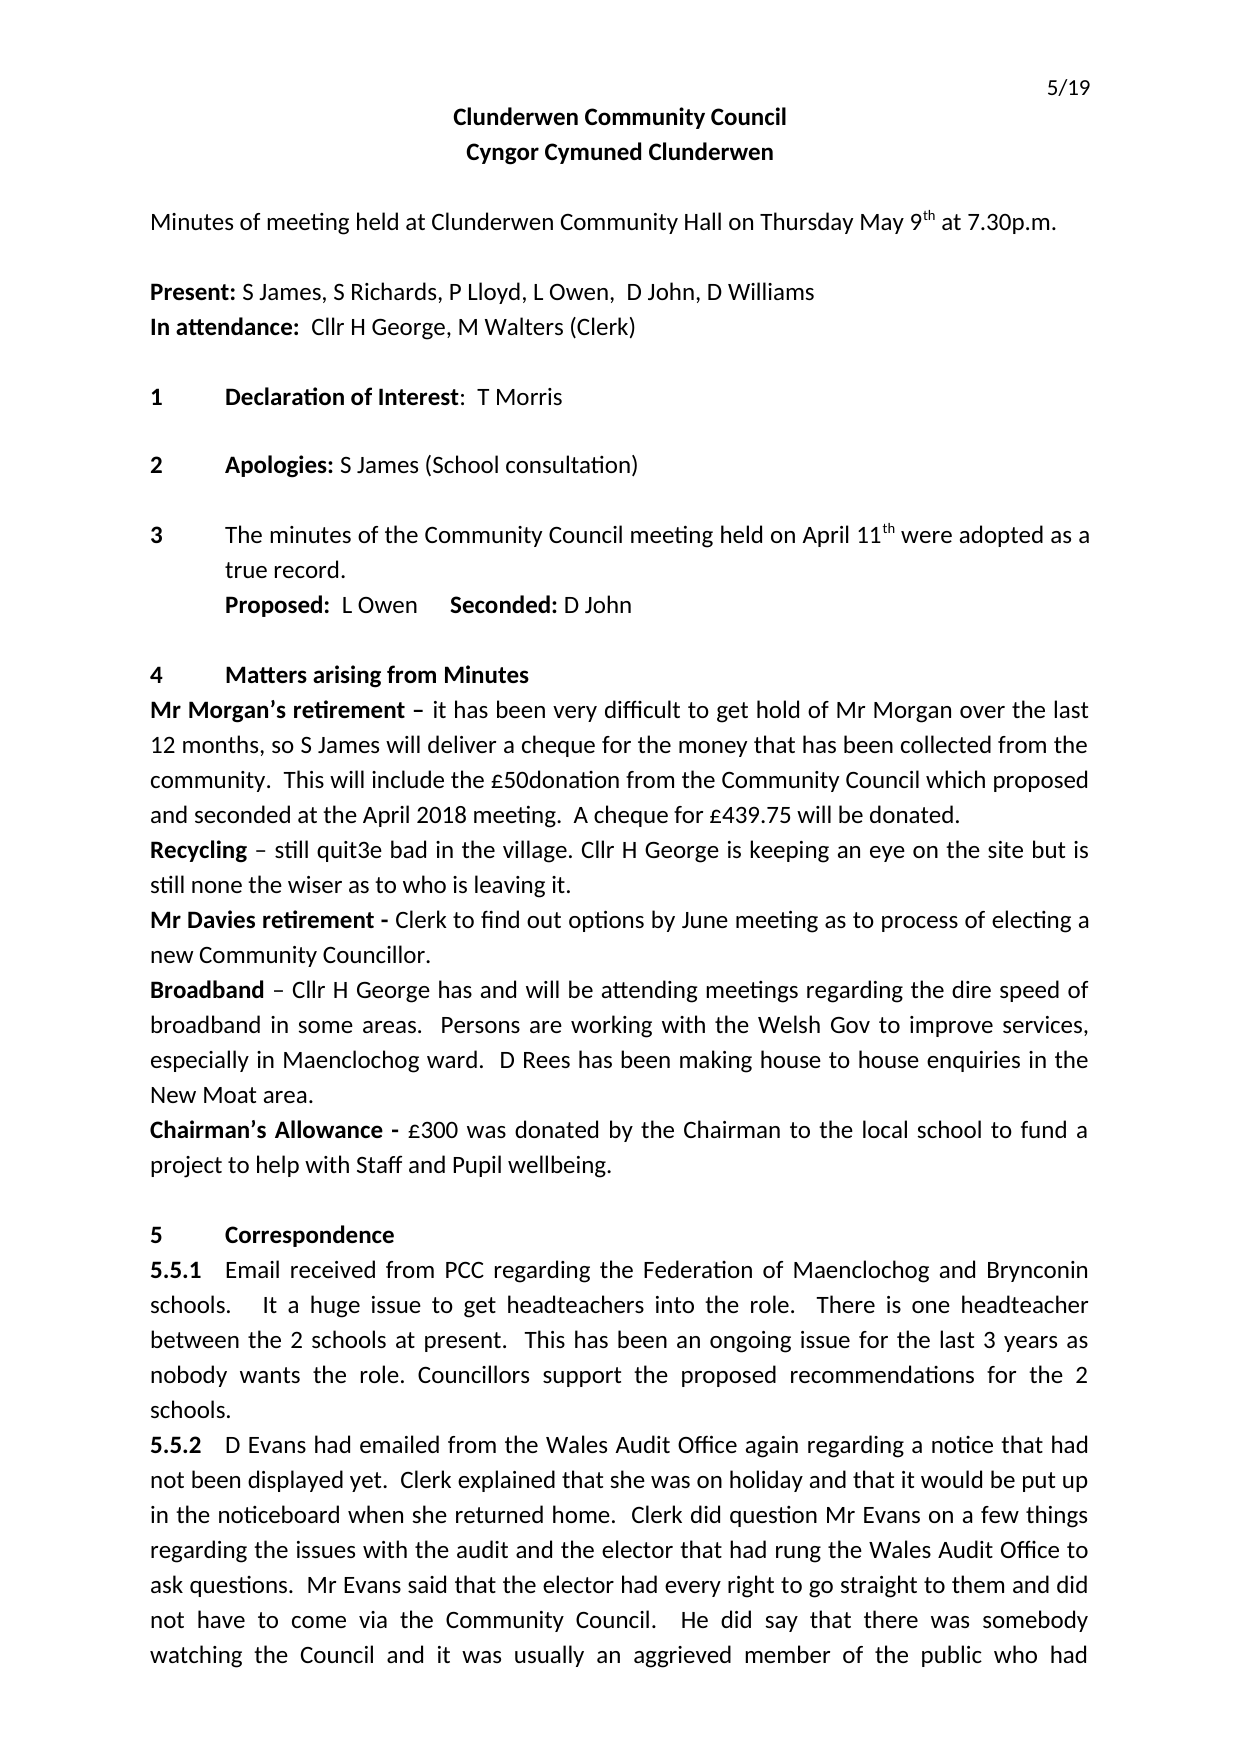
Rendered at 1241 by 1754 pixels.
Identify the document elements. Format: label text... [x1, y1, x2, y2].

text 5 Correspondence [150, 1219, 1090, 1249]
text Mr Morgan’s retirement – it has been very difficult to get hold of Mr Morgan over the last 12 months, so S James will deliver a cheque for the money that has been collected from the community. This will include the £50donation from the Community Council which proposed and seconded at the April 2018 meeting. A cheque for £439.75 will be donated. [150, 694, 1090, 829]
text Minutes of meeting held at Clunderwen Community Hall on Thursday May 9th at 7.30p.m. [150, 207, 1090, 237]
text Mr Davies retirement - Clerk to find out options by June meeting as to process of electing a new Community Councillor. [150, 904, 1090, 969]
text 5.5.1 Email received from PCC regarding the Federation of Maenclochog and Brynconin schools. It a huge issue to get headteachers into the role. There is one headteacher between the 2 schools at present. This has been an ongoing issue for the last 3 years as nobody wants the role. Councillors support the proposed recommendations for the 2 schools. [150, 1254, 1090, 1424]
text 2 Apologies: S James (School consultation) [150, 449, 1090, 479]
text Present: S James, S Richards, P Lloyd, L Owen, D John, D Williams [150, 277, 1090, 307]
text 1 Declaration of Interest: T Morris [150, 382, 1090, 412]
text Recycling – still quit3e bad in the village. Cllr H George is keeping an eye on the site but is still none the wiser as to who is leaving it. [150, 834, 1090, 899]
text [150, 1429, 1090, 1669]
text Cyngor Cymuned Clunderwen [150, 137, 1090, 167]
text Proposed: L Owen Seconded: D John [225, 589, 1090, 619]
text In attendance: Cllr H George, M Walters (Clerk) [150, 312, 1090, 342]
text Clunderwen Community Council [150, 102, 1090, 132]
text 3 The minutes of the Community Council meeting held on April 11th were adopted as a true record. [150, 519, 1090, 584]
text Chairman’s Allowance - £300 was donated by the Chairman to the local school to fund a project to help with Staff and Pupil wellbeing. [150, 1114, 1090, 1179]
text Broadband – Cllr H George has and will be attending meetings regarding the dire speed of broadband in some areas. Persons are working with the Welsh Gov to improve services, especially in Maenclochog ward. D Rees has been making house to house enquiries in the New Moat area. [150, 974, 1090, 1109]
text 4 Matters arising from Minutes [150, 659, 1090, 689]
